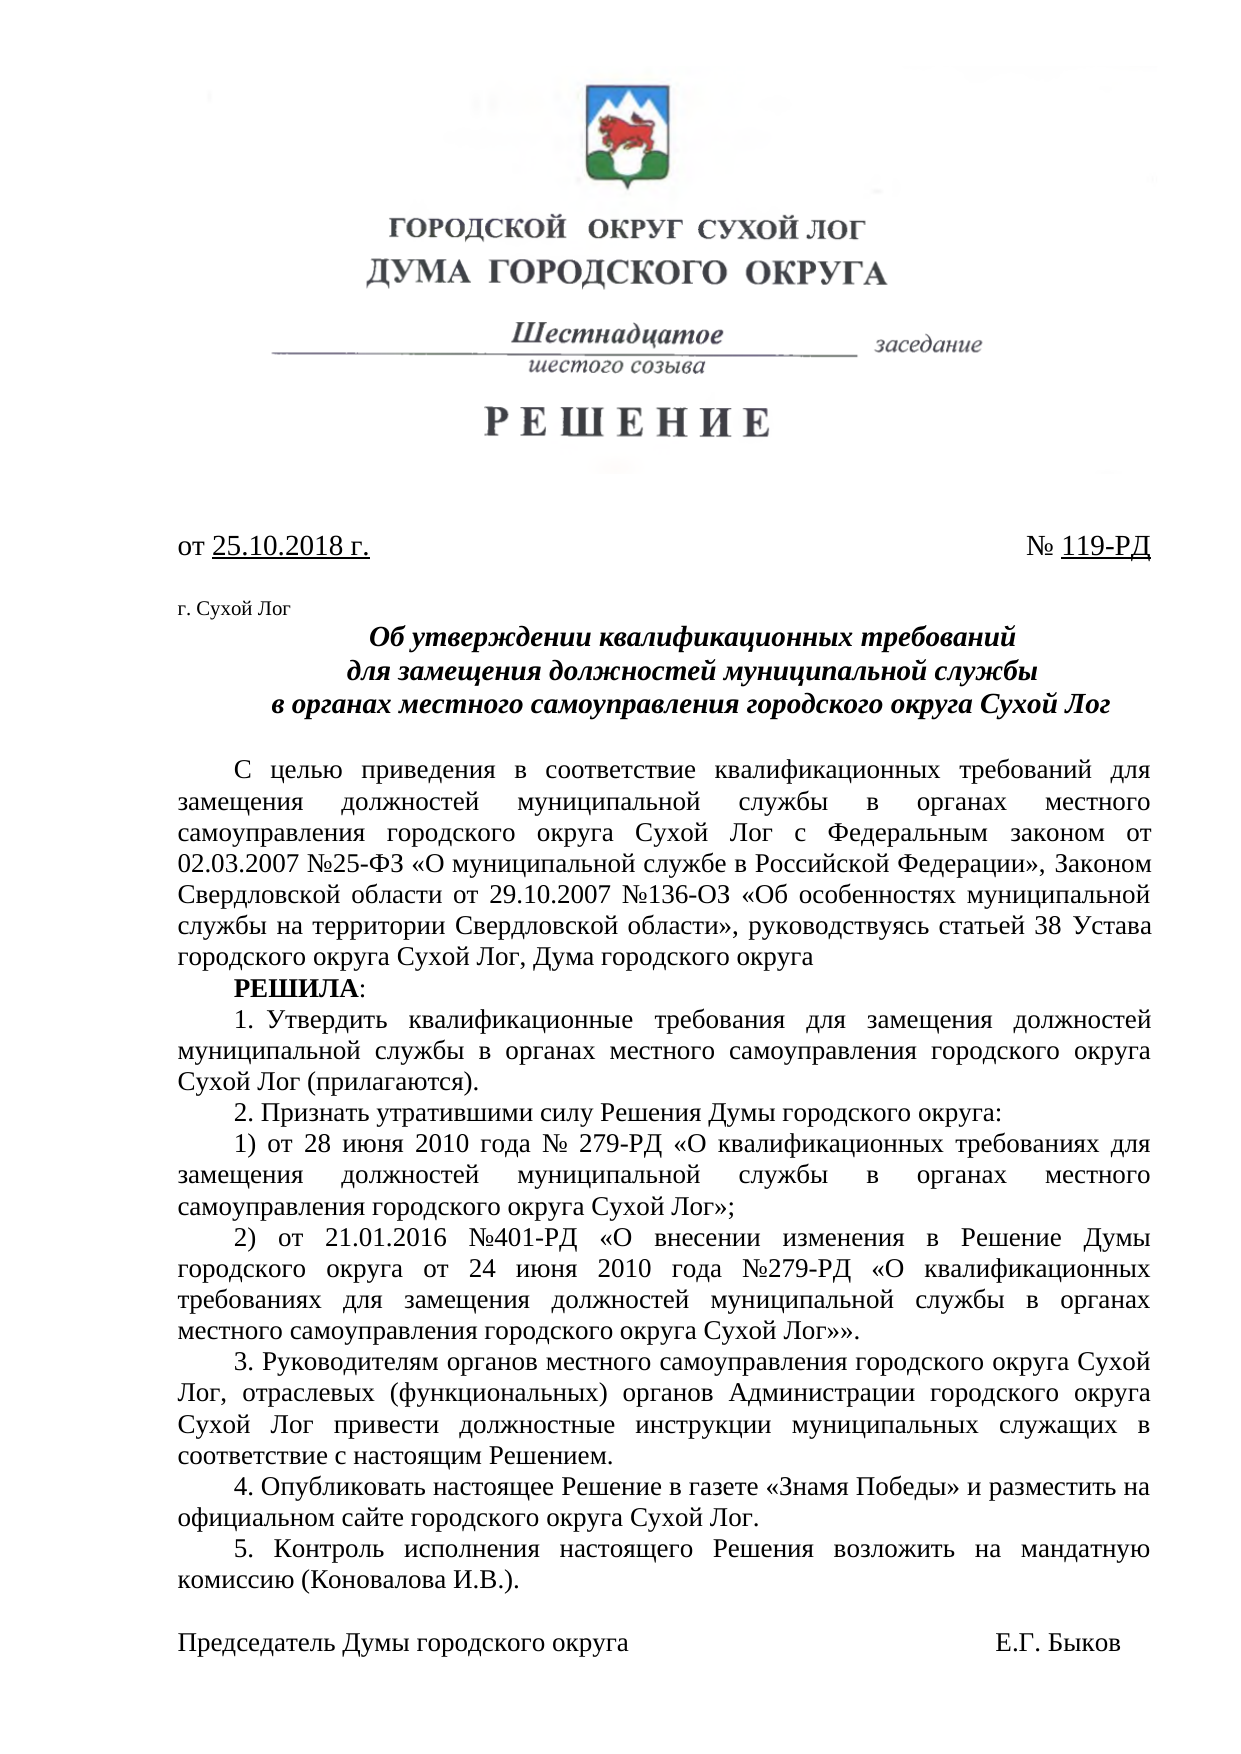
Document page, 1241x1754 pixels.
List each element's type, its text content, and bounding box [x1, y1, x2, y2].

text Председатель Думы городского округа Е.Г. Быков [177, 1626, 1152, 1657]
text г. Сухой Лог [177, 595, 1152, 619]
text 2) от 21.01.2016 №401-РД «О внесении изменения в Решение Думы городского округа от 24 июня 2010 года №279-РД «О квалификационных требованиях для замещения должностей муниципальной службы в органах местного самоуправления городского округа Сухой Лог»». [177, 1221, 1152, 1345]
text от 25.10.2018 г. № 119-РД [177, 528, 1152, 562]
text 1) от 28 июня 2010 года № 279-РД «О квалификационных требованиях для замещения должностей муниципальной службы в органах местного самоуправления городского округа Сухой Лог»; [177, 1127, 1152, 1221]
text Об утверждении квалификационных требований [177, 619, 1152, 653]
text 3. Руководителям органов местного самоуправления городского округа Сухой Лог, отраслевых (функциональных) органов Администрации городского округа Сухой Лог привести должностные инструкции муниципальных служащих в соответствие с настоящим Решением. [177, 1345, 1152, 1470]
text С целью приведения в соответствие квалификационных требований для замещения должностей муниципальной службы в органах местного самоуправления городского округа Сухой Лог с Федеральным законом от 02.03.2007 №25-ФЗ «О муниципальной службе в Российской Федерации», Законом Свердловской области от 29.10.2007 №136-ОЗ «Об особенностях муниципальной службы на территории Свердловской области», руководствуясь статьей 38 Устава городского округа Сухой Лог, Дума городского округа [177, 754, 1152, 972]
text для замещения должностей муниципальной службы [177, 653, 1152, 687]
text РЕШИЛА: [177, 972, 1152, 1003]
text 5. Контроль исполнения настоящего Решения возложить на мандатную комиссию (Коновалова И.В.). [177, 1532, 1152, 1594]
picture [121, 66, 1158, 474]
text 2. Признать утратившими силу Решения Думы городского округа: [177, 1096, 1152, 1127]
text 4. Опубликовать настоящее Решение в газете «Знамя Победы» и разместить на официальном сайте городского округа Сухой Лог. [177, 1470, 1152, 1532]
text в органах местного самоуправления городского округа Сухой Лог [177, 687, 1152, 720]
list Утвердить квалификационные требования для замещения должностей муниципальной службы в органах местного самоуправления городского округа Сухой Лог (прилагаются). [177, 1003, 1152, 1096]
